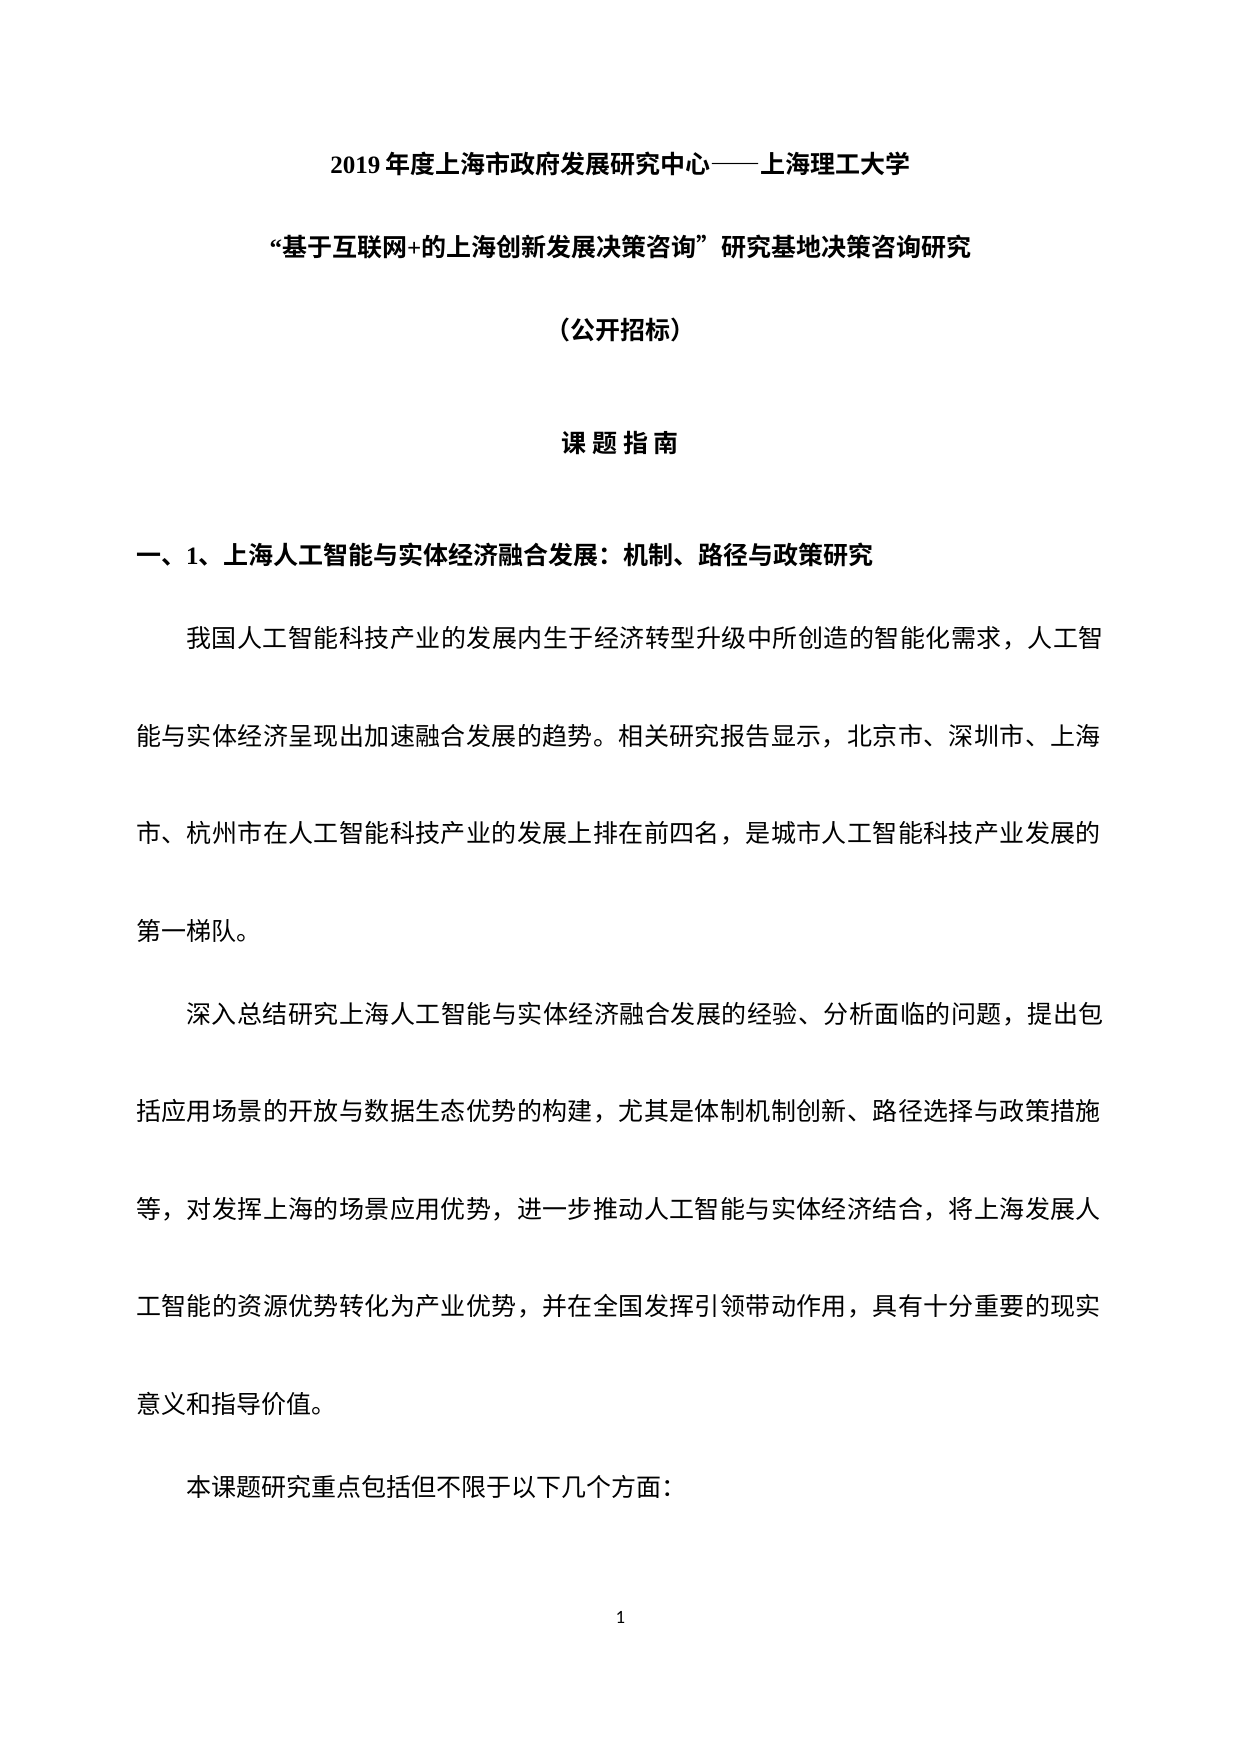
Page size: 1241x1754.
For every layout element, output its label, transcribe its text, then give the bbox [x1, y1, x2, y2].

text 我国人工智能科技产业的发展内生于经济转型升级中所创造的智能化需求，人工智能与实体经济呈现出加速融合发展的趋势。相关研究报告显示，北京市、深圳市、上海市、杭州市在人工智能科技产业的发展上排在前四名，是城市人工智能科技产业发展的第一梯队。 [136, 604, 1104, 962]
text 本课题研究重点包括但不限于以下几个方面： [136, 1453, 1104, 1518]
text 2019年度上海市政府发展研究中心——上海理工大学 [136, 130, 1104, 195]
text “基于互联网+的上海创新发展决策咨询”研究基地决策咨询研究 [136, 213, 1104, 278]
text 深入总结研究上海人工智能与实体经济融合发展的经验、分析面临的问题，提出包括应用场景的开放与数据生态优势的构建，尤其是体制机制创新、路径选择与政策措施等，对发挥上海的场景应用优势，进一步推动人工智能与实体经济结合，将上海发展人工智能的资源优势转化为产业优势，并在全国发挥引领带动作用，具有十分重要的现实意义和指导价值。 [136, 980, 1104, 1435]
text （公开招标） [136, 296, 1104, 361]
text 课 题 指 南 [136, 409, 1104, 474]
text 一、1、上海人工智能与实体经济融合发展：机制、路径与政策研究 [136, 521, 1104, 586]
